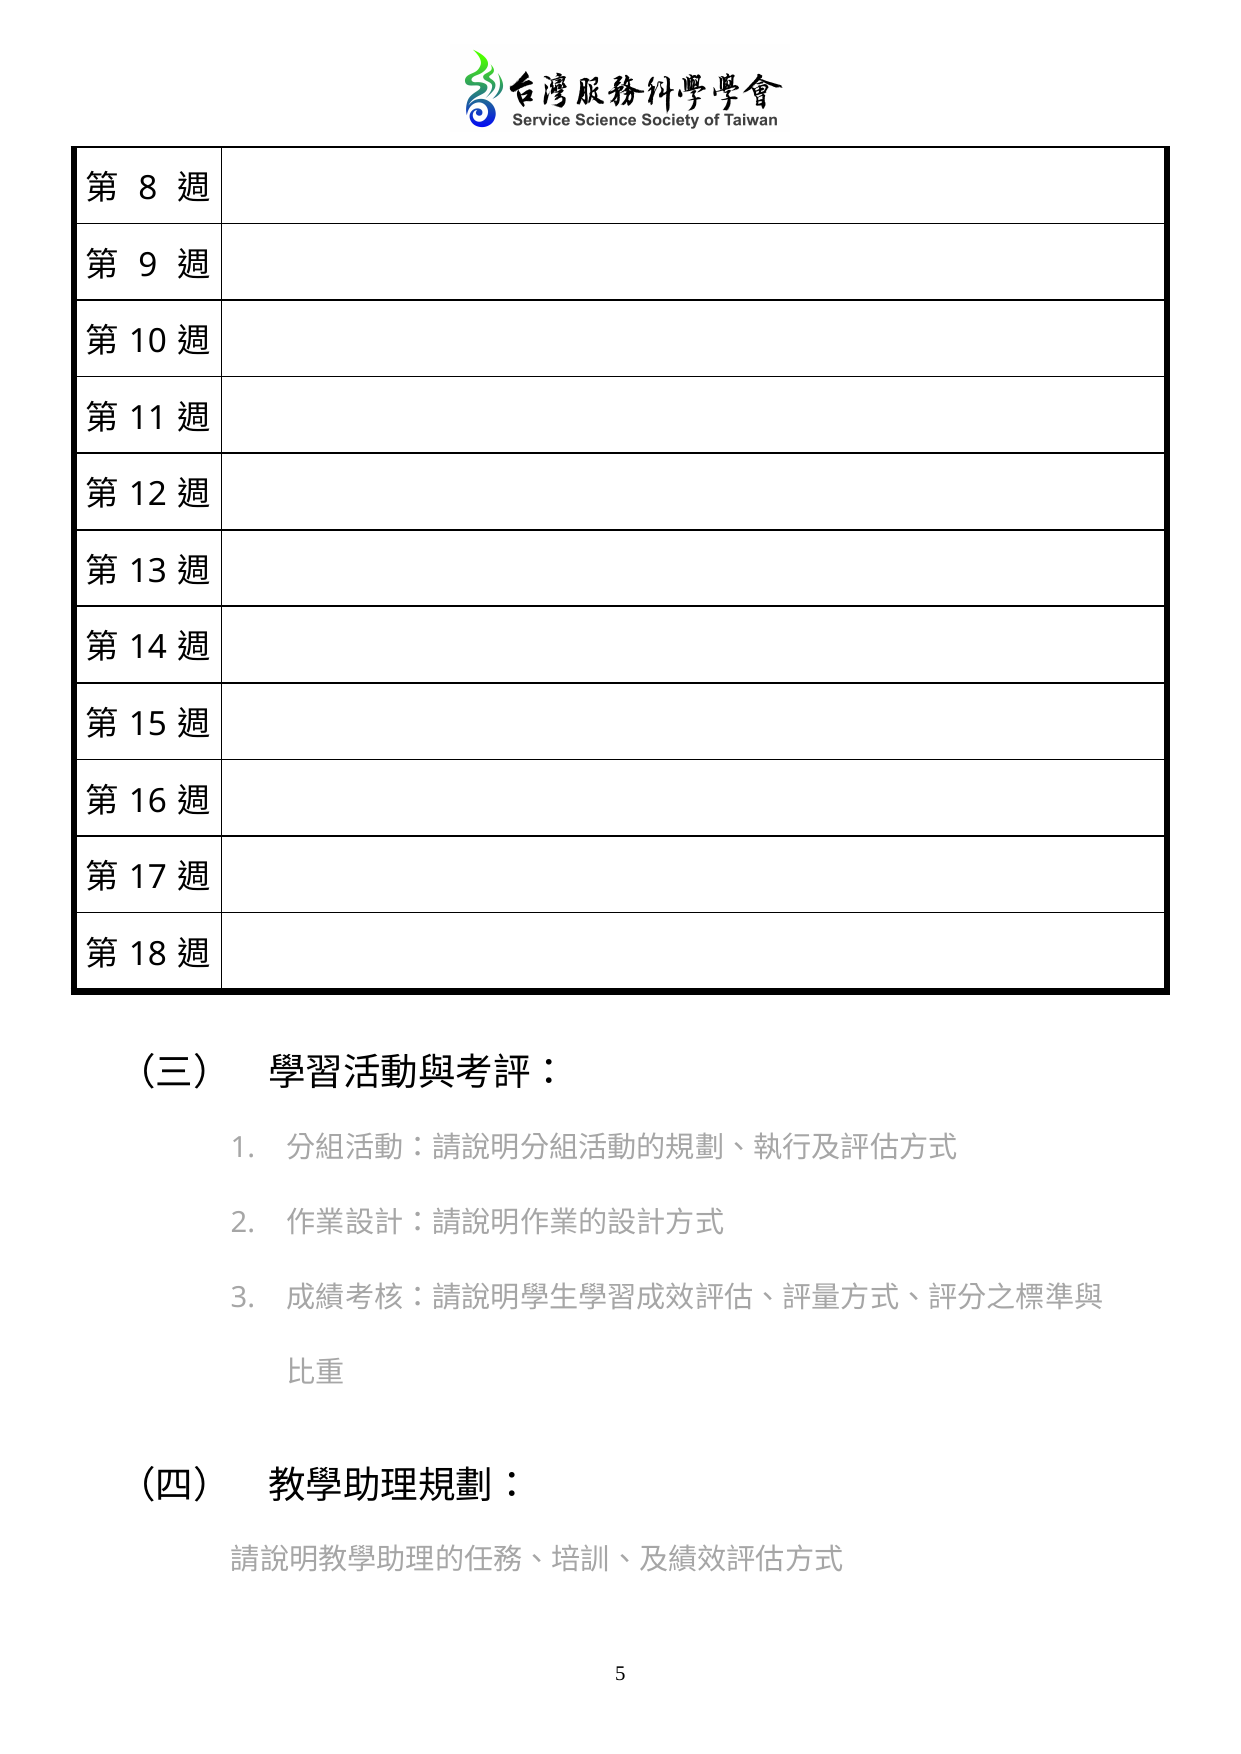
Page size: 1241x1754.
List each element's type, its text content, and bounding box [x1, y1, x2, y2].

table_cell 第14週 [77, 607, 221, 682]
text 請說明教學助理的任務、培訓、及績效評估方式 [231, 1519, 1122, 1594]
table_cell [222, 454, 1164, 529]
table_cell [222, 148, 1164, 223]
list 教學助理規劃： [118, 1444, 1122, 1519]
table_cell [222, 837, 1164, 912]
table_cell 第12週 [77, 454, 221, 529]
table_cell [222, 377, 1164, 452]
table_cell [222, 301, 1164, 376]
table_cell 第13週 [77, 531, 221, 605]
table_cell [222, 684, 1164, 758]
table_cell 第18週 [77, 913, 221, 988]
table_cell 第17週 [77, 837, 221, 912]
table_cell 第16週 [77, 760, 221, 835]
list 成績考核：請說明學生學習成效評估、評量方式、評分之標準與比重 [230, 1257, 1122, 1407]
table_cell 第10週 [77, 301, 221, 376]
list 作業設計：請說明作業的設計方式 [230, 1182, 1122, 1257]
table_cell 第11週 [77, 377, 221, 452]
list 學習活動與考評： [118, 1032, 1122, 1107]
picture [450, 44, 790, 132]
table_cell [222, 531, 1164, 605]
table_cell 第9週 [77, 224, 221, 299]
table_cell [222, 607, 1164, 682]
table_cell [222, 913, 1164, 988]
table_cell 第8週 [77, 148, 221, 223]
table_cell [222, 224, 1164, 299]
table_cell 第15週 [77, 684, 221, 758]
table_cell [222, 760, 1164, 835]
list 分組活動：請說明分組活動的規劃、執行及評估方式 [230, 1107, 1122, 1182]
